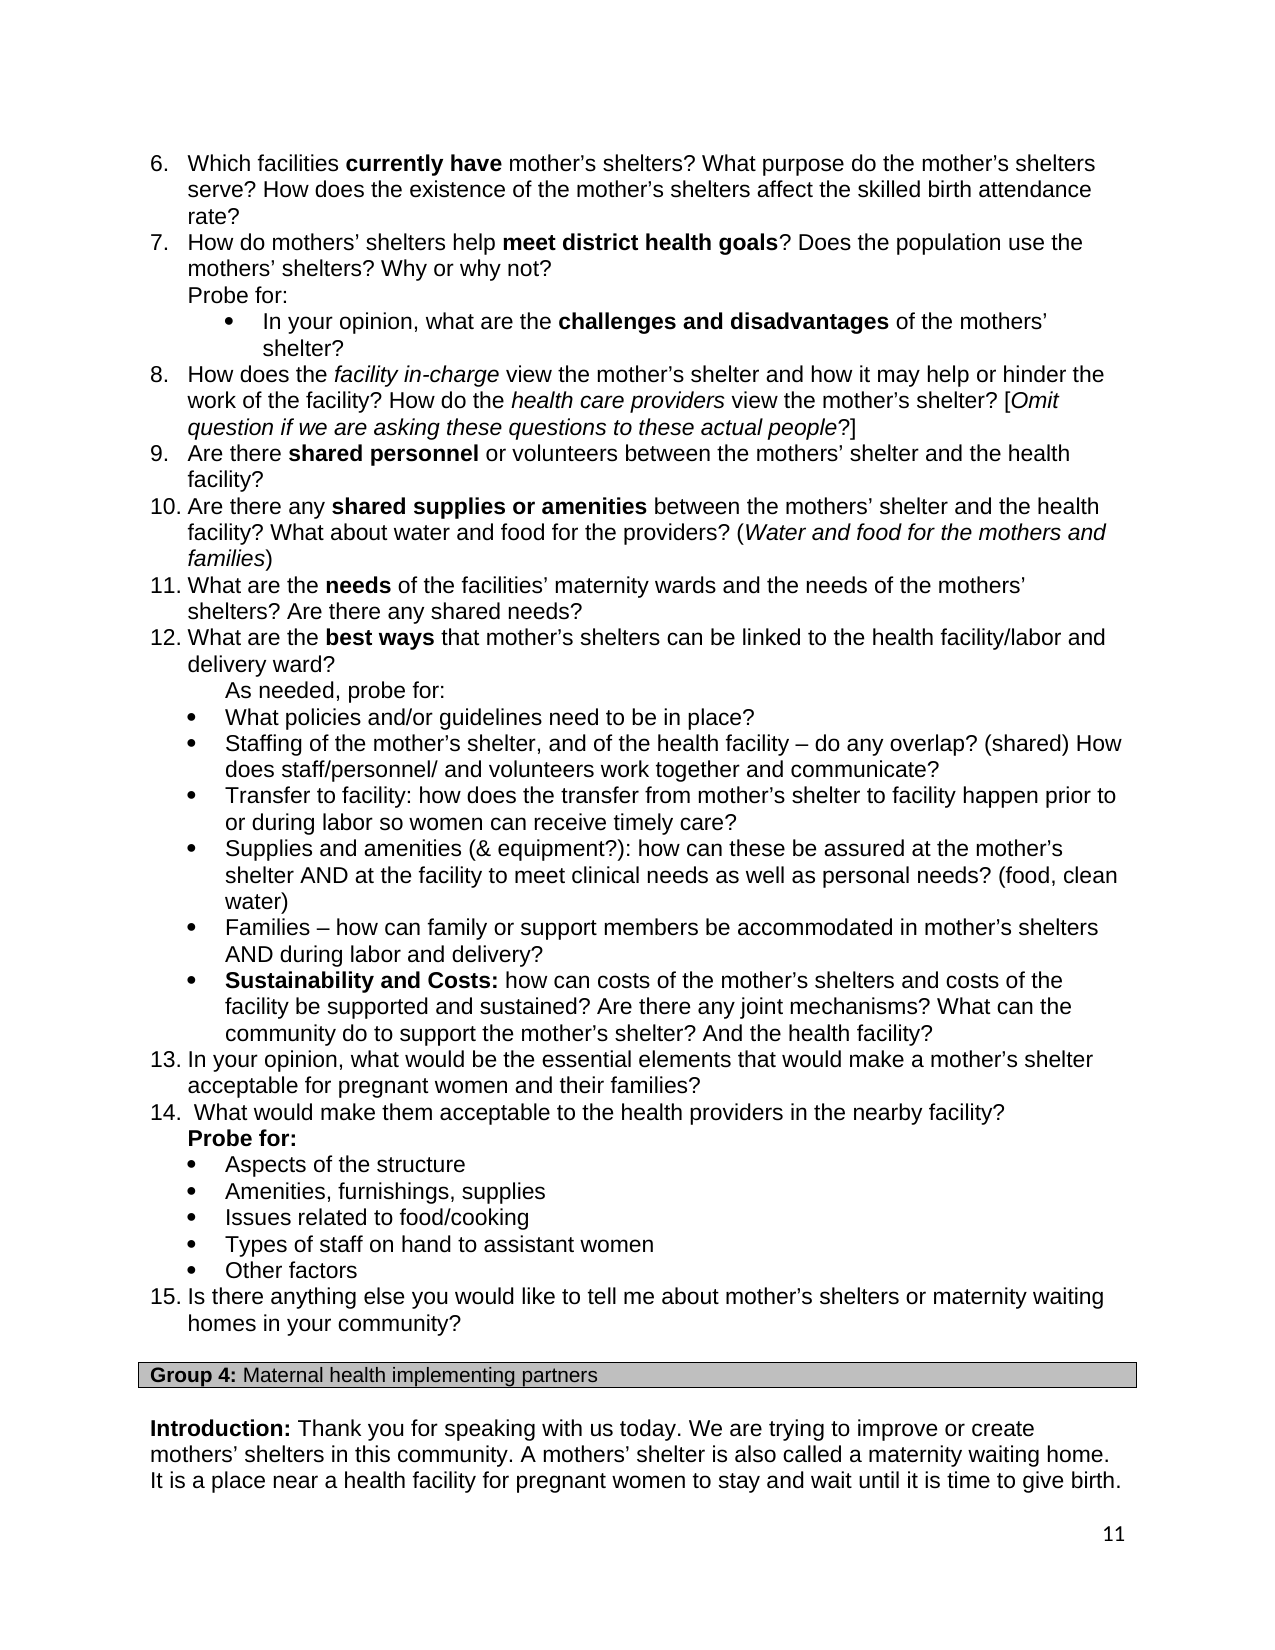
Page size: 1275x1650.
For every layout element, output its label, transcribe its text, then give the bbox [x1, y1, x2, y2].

list Supplies and amenities (& equipment?): how can these be assured at the mother’s shelter AND at the facility to meet clinical needs as well as personal needs? (food, clean water) [187, 835, 1125, 914]
list Amenities, furnishings, supplies [187, 1178, 1125, 1204]
list Transfer to facility: how does the transfer from mother’s shelter to facility happen prior to or during labor so women can receive timely care? [187, 782, 1125, 835]
list Issues related to food/cooking [187, 1204, 1125, 1231]
list How does the facility in-charge view the mother’s shelter and how it may help or hinder the work of the facility? How do the health care providers view the mother’s shelter? [Omit question if we are asking these questions to these actual people?] [150, 361, 1125, 440]
list Other factors [187, 1257, 1125, 1283]
list Introduction: Thank you for speaking with us today. We are trying to improve or create mothers’ shelters in this community. A mothers’ shelter is also called a maternity waiting home. It is a place near a health facility for pregnant women to stay and wait until it is time to give birth. [150, 1415, 1125, 1494]
list In your opinion, what are the challenges and disadvantages of the mothers’ shelter? [225, 308, 1125, 361]
list Aspects of the structure [187, 1151, 1125, 1178]
list Sustainability and Costs: how can costs of the mother’s shelters and costs of the facility be supported and sustained? Are there any joint mechanisms? What can the community do to support the mother’s shelter? And the health facility? [187, 967, 1125, 1046]
list What are the best ways that mother’s shelters can be linked to the health facility/labor and delivery ward? [150, 624, 1125, 677]
list Types of staff on hand to assistant women [187, 1231, 1125, 1257]
list What would make them acceptable to the health providers in the nearby facility? [150, 1099, 1125, 1125]
list Families – how can family or support members be accommodated in mother’s shelters AND during labor and delivery? [187, 914, 1125, 967]
list Which facilities currently have mother’s shelters? What purpose do the mother’s shelters serve? How does the existence of the mother’s shelters affect the skilled birth attendance rate? [150, 150, 1125, 229]
list In your opinion, what would be the essential elements that would make a mother’s shelter acceptable for pregnant women and their families? [150, 1046, 1125, 1099]
list As needed, probe for: [225, 677, 1125, 703]
list Probe for: [187, 282, 1125, 308]
list Probe for: [187, 1125, 1125, 1151]
list What policies and/or guidelines need to be in place? [187, 703, 1125, 730]
list What are the needs of the facilities’ maternity wards and the needs of the mothers’ shelters? Are there any shared needs? [150, 572, 1125, 624]
table_header Group 4: Maternal health implementing partners [139, 1363, 1136, 1387]
list How do mothers’ shelters help meet district health goals? Does the population use the mothers’ shelters? Why or why not? [150, 229, 1125, 282]
list Staffing of the mother’s shelter, and of the health facility – do any overlap? (shared) How does staff/personnel/ and volunteers work together and communicate? [187, 730, 1125, 782]
list Are there shared personnel or volunteers between the mothers’ shelter and the health facility? [150, 440, 1125, 493]
list Is there anything else you would like to tell me about mother’s shelters or maternity waiting homes in your community? [150, 1283, 1125, 1336]
list Are there any shared supplies or amenities between the mothers’ shelter and the health facility? What about water and food for the providers? (Water and food for the mothers and families) [150, 493, 1125, 572]
